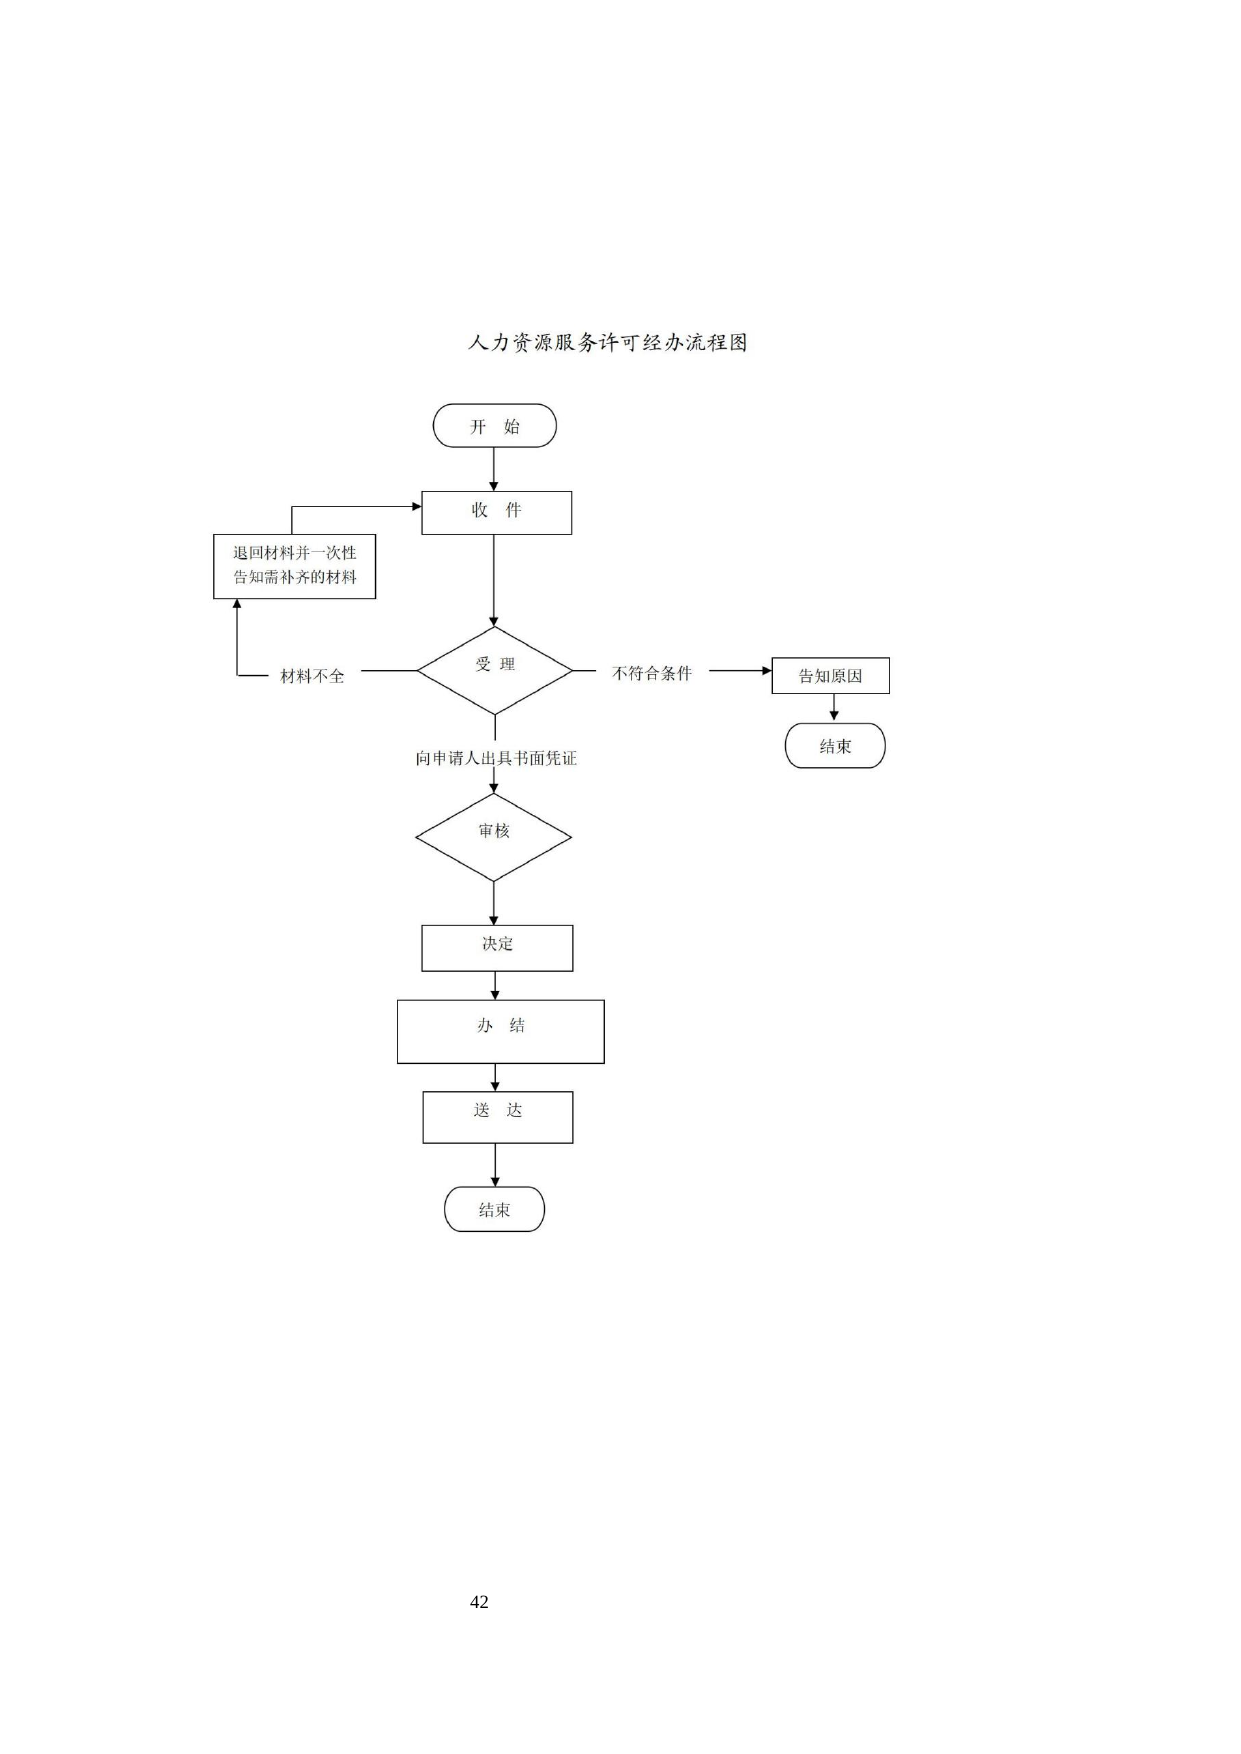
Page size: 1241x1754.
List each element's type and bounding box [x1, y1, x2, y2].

picture [159, 182, 1081, 1486]
